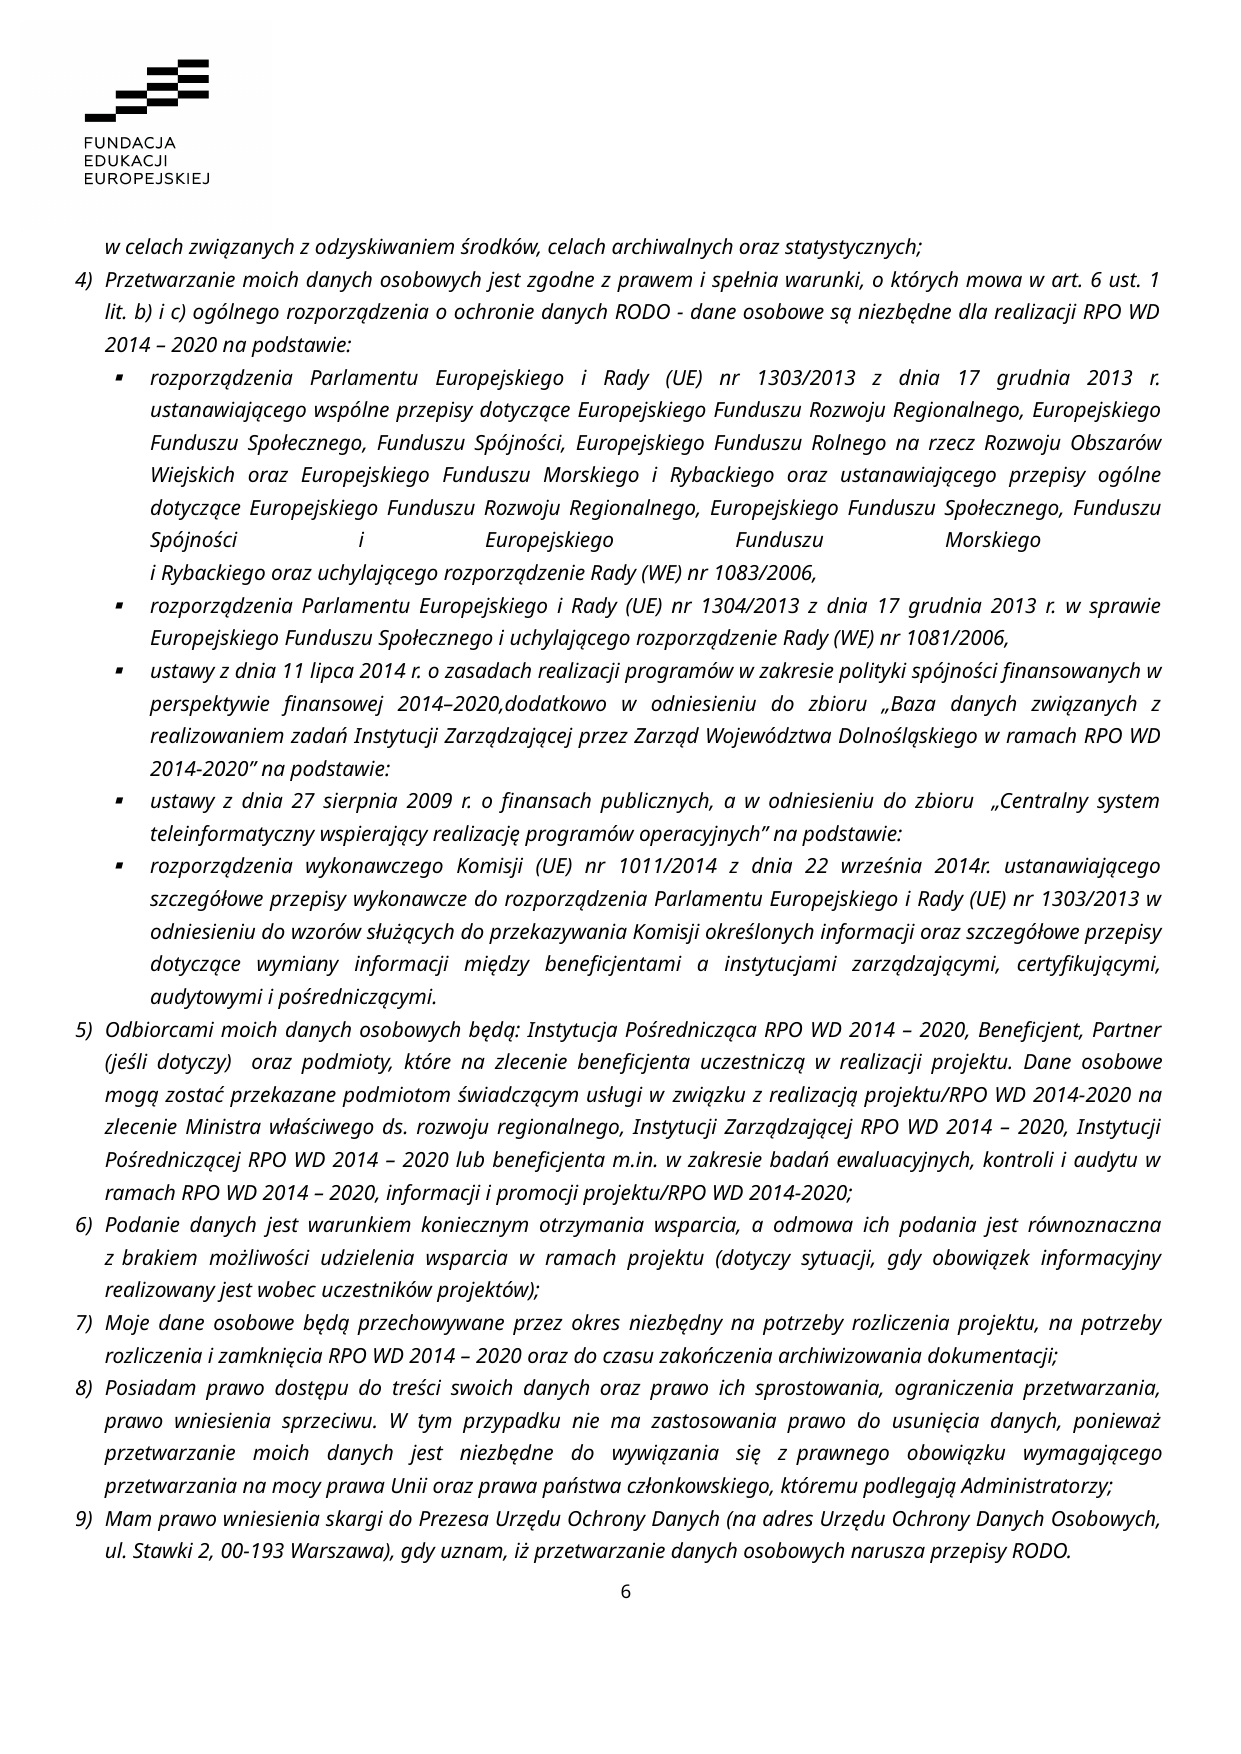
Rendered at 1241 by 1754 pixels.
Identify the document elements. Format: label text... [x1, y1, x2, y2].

picture [20, 20, 273, 230]
list Podanie danych jest warunkiem koniecznym otrzymania wsparcia, a odmowa ich podania jest równoznaczna z brakiem możliwości udzielenia wsparcia w ramach projektu (dotyczy sytuacji, gdy obowiązek informacyjny realizowany jest wobec uczestników projektów); [75, 1210, 1165, 1304]
list ustawy z dnia 27 sierpnia 2009 r. o finansach publicznych, a w odniesieniu do zbioru „Centralny system teleinformatyczny wspierający realizację programów operacyjnych” na podstawie: [112, 786, 1165, 847]
list Mam prawo wniesienia skargi do Prezesa Urzędu Ochrony Danych (na adres Urzędu Ochrony Danych Osobowych, ul. Stawki 2, 00-193 Warszawa), gdy uznam, iż przetwarzanie danych osobowych narusza przepisy RODO. [75, 1504, 1165, 1565]
list Moje dane osobowe będą przechowywane przez okres niezbędny na potrzeby rozliczenia projektu, na potrzeby rozliczenia i zamknięcia RPO WD 2014 – 2020 oraz do czasu zakończenia archiwizowania dokumentacji; [75, 1308, 1165, 1369]
list rozporządzenia wykonawczego Komisji (UE) nr 1011/2014 z dnia 22 września 2014r. ustanawiającego szczegółowe przepisy wykonawcze do rozporządzenia Parlamentu Europejskiego i Rady (UE) nr 1303/2013 w odniesieniu do wzorów służących do przekazywania Komisji określonych informacji oraz szczegółowe przepisy dotyczące wymiany informacji między beneficjentami a instytucjami zarządzającymi, certyfikującymi, audytowymi i pośredniczącymi. [112, 852, 1165, 1011]
list Posiadam prawo dostępu do treści swoich danych oraz prawo ich sprostowania, ograniczenia przetwarzania, prawo wniesienia sprzeciwu. W tym przypadku nie ma zastosowania prawo do usunięcia danych, ponieważ przetwarzanie moich danych jest niezbędne do wywiązania się z prawnego obowiązku wymagającego przetwarzania na mocy prawa Unii oraz prawa państwa członkowskiego, któremu podlegają Administratorzy; [75, 1373, 1165, 1499]
list rozporządzenia Parlamentu Europejskiego i Rady (UE) nr 1304/2013 z dnia 17 grudnia 2013 r. w sprawie Europejskiego Funduszu Społecznego i uchylającego rozporządzenie Rady (WE) nr 1081/2006, [112, 591, 1165, 652]
list rozporządzenia Parlamentu Europejskiego i Rady (UE) nr 1303/2013 z dnia 17 grudnia 2013 r. ustanawiającego wspólne przepisy dotyczące Europejskiego Funduszu Rozwoju Regionalnego, Europejskiego Funduszu Społecznego, Funduszu Spójności, Europejskiego Funduszu Rolnego na rzecz Rozwoju Obszarów Wiejskich oraz Europejskiego Funduszu Morskiego i Rybackiego oraz ustanawiającego przepisy ogólne dotyczące Europejskiego Funduszu Rozwoju Regionalnego, Europejskiego Funduszu Społecznego, Funduszu Spójności i Europejskiego Funduszu Morskiego i Rybackiego oraz uchylającego rozporządzenie Rady (WE) nr 1083/2006, [112, 363, 1165, 587]
list Odbiorcami moich danych osobowych będą: Instytucja Pośrednicząca RPO WD 2014 – 2020, Beneficjent, Partner (jeśli dotyczy) oraz podmioty, które na zlecenie beneficjenta uczestniczą w realizacji projektu. Dane osobowe mogą zostać przekazane podmiotom świadczącym usługi w związku z realizacją projektu/RPO WD 2014-2020 na zlecenie Ministra właściwego ds. rozwoju regionalnego, Instytucji Zarządzającej RPO WD 2014 – 2020, Instytucji Pośredniczącej RPO WD 2014 – 2020 lub beneficjenta m.in. w zakresie badań ewaluacyjnych, kontroli i audytu w ramach RPO WD 2014 – 2020, informacji i promocji projektu/RPO WD 2014-2020; [75, 1015, 1165, 1206]
list Przetwarzanie moich danych osobowych jest zgodne z prawem i spełnia warunki, o których mowa w art. 6 ust. 1 lit. b) i c) ogólnego rozporządzenia o ochronie danych RODO - dane osobowe są niezbędne dla realizacji RPO WD 2014 – 2020 na podstawie: [75, 265, 1165, 358]
list ustawy z dnia 11 lipca 2014 r. o zasadach realizacji programów w zakresie polityki spójności finansowanych w perspektywie finansowej 2014–2020,dodatkowo w odniesieniu do zbioru „Baza danych związanych z realizowaniem zadań Instytucji Zarządzającej przez Zarząd Województwa Dolnośląskiego w ramach RPO WD 2014-2020” na podstawie: [112, 656, 1165, 782]
